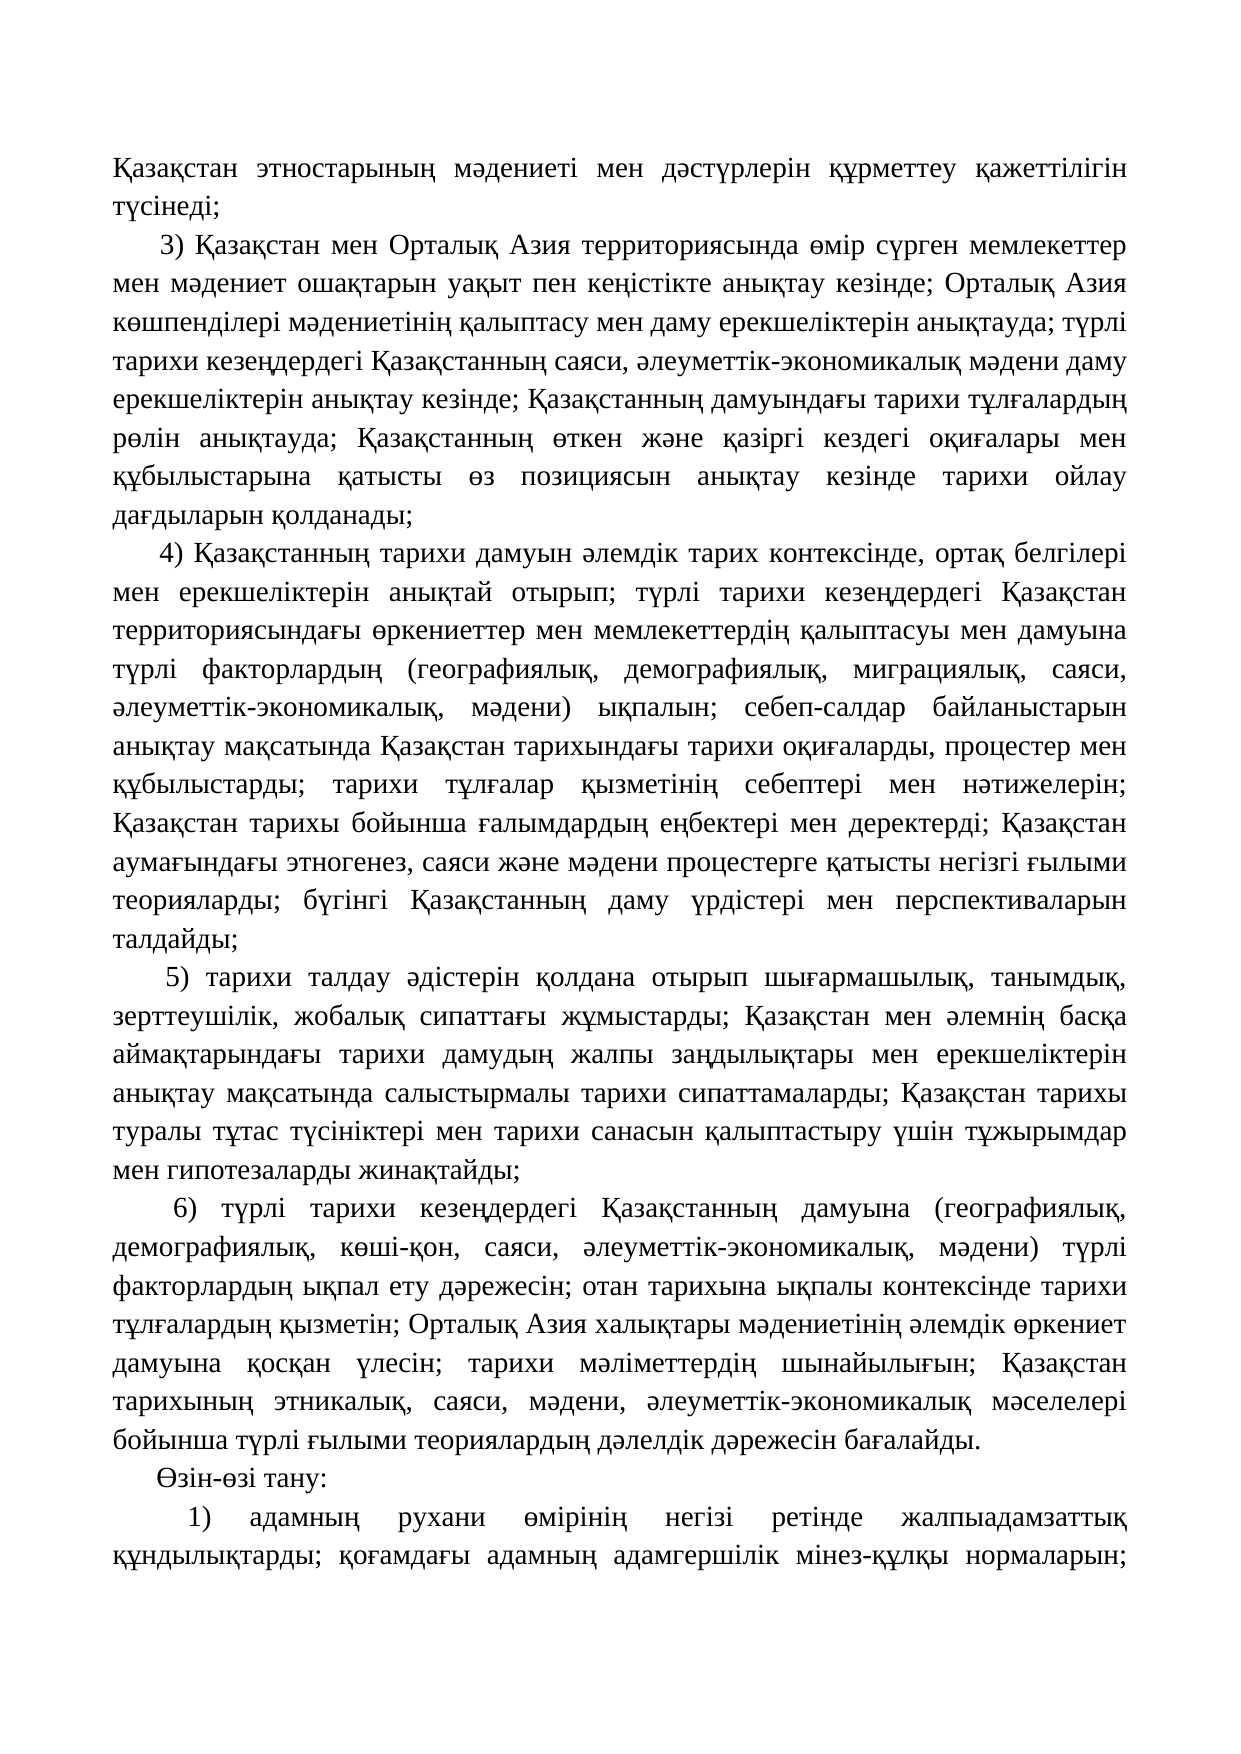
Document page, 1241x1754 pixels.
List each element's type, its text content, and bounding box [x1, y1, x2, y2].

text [112, 150, 1128, 222]
text 3) Қазақстан мен Орталық Азия территориясында өмір сүрген мемлекеттер мен мәдениет ошақтарын уақыт пен кеңістікте анықтау кезінде; Орталық Азия көшпенділері мәдениетінің қалыптасу мен даму ерекшеліктерін анықтауда; түрлі тарихи кезеңдердегі Қазақстанның саяси, әлеуметтік-экономикалық мәдени даму ерекшеліктерін анықтау кезінде; Қазақстанның дамуындағы тарихи тұлғалардың рөлін анықтауда; Қазақстанның өткен және қазіргі кездегі оқиғалары мен құбылыстарына қатысты өз позициясын анықтау кезінде тарихи ойлау дағдыларын қолданады; [112, 227, 1128, 530]
text 4) Қазақстанның тарихи дамуын әлемдік тарих контексінде, ортақ белгілері мен ерекшеліктерін анықтай отырып; түрлі тарихи кезеңдердегі Қазақстан территориясындағы өркениеттер мен мемлекеттердің қалыптасуы мен дамуына түрлі факторлардың (географиялық, демографиялық, миграциялық, саяси, әлеуметтік-экономикалық, мәдени) ықпалын; себеп-салдар байланыстарын анықтау мақсатында Қазақстан тарихындағы тарихи оқиғаларды, процестер мен құбылыстарды; тарихи тұлғалар қызметінің себептері мен нәтижелерін; Қазақстан тарихы бойынша ғалымдардың еңбектері мен деректерді; Қазақстан аумағындағы этногенез, саяси және мәдени процестерге қатысты негізгі ғылыми теорияларды; бүгінгі Қазақстанның даму үрдістері мен перспективаларын талдайды; [112, 535, 1128, 954]
text 5) тарихи талдау әдістерін қолдана отырып шығармашылық, танымдық, зерттеушілік, жобалық сипаттағы жұмыстарды; Қазақстан мен әлемнің басқа аймақтарындағы тарихи дамудың жалпы заңдылықтары мен ерекшеліктерін анықтау мақсатында салыстырмалы тарихи сипаттамаларды; Қазақстан тарихы туралы тұтас түсініктері мен тарихи санасын қалыптастыру үшін тұжырымдар мен гипотезаларды жинақтайды; [112, 959, 1128, 1186]
text 6) түрлі тарихи кезеңдердегі Қазақстанның дамуына (географиялық, демографиялық, көші-қон, саяси, әлеуметтік-экономикалық, мәдени) түрлі факторлардың ықпал ету дәрежесін; отан тарихына ықпалы контексінде тарихи тұлғалардың қызметін; Орталық Азия халықтары мәдениетінің әлемдік өркениет дамуына қосқан үлесін; тарихи мәліметтердің шынайылығын; Қазақстан тарихының этникалық, саяси, мәдени, әлеуметтік-экономикалық мәселелері бойынша түрлі ғылыми теориялардың дәлелдік дәрежесін бағалайды. [112, 1191, 1128, 1455]
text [112, 1499, 1128, 1571]
text Өзін-өзі тану: [112, 1460, 1128, 1494]
